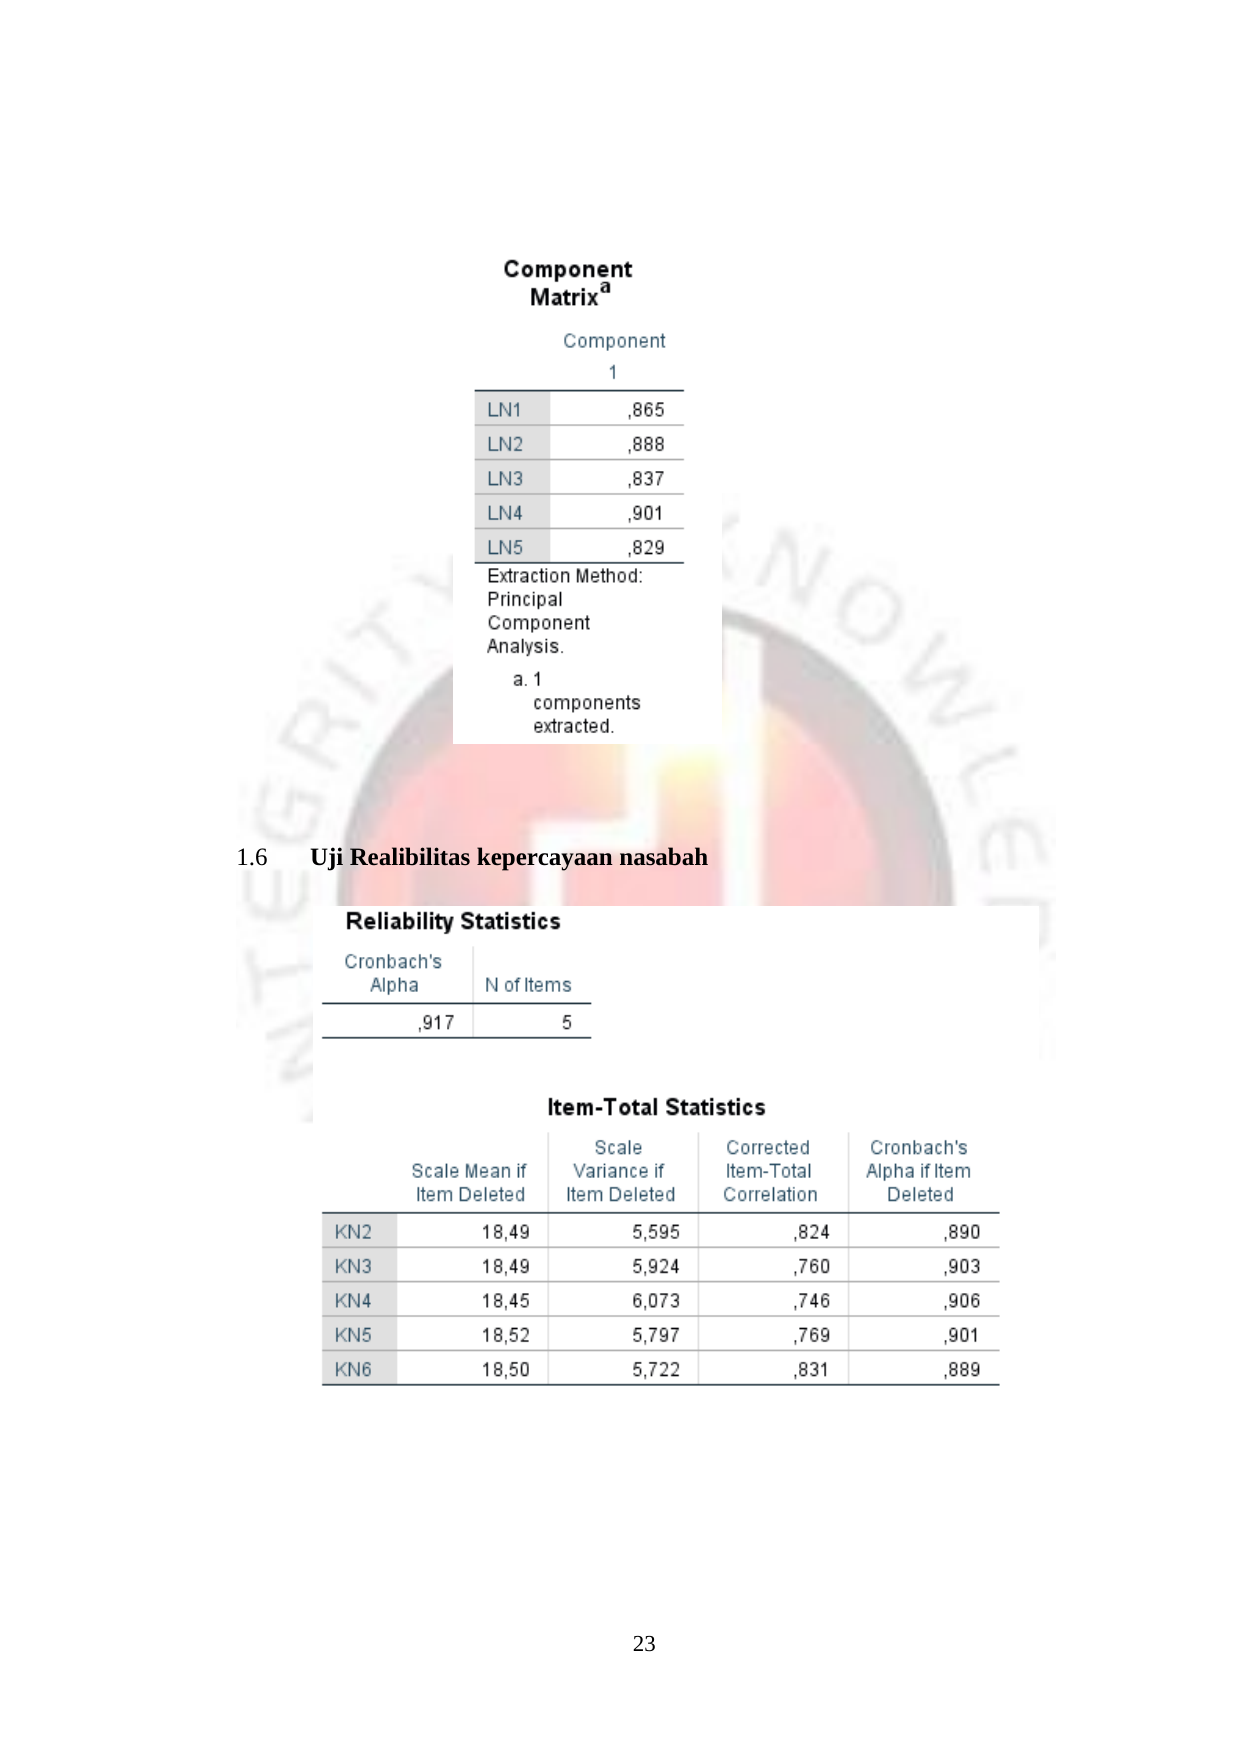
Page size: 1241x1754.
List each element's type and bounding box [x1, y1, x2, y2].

picture [236, 232, 1056, 1414]
